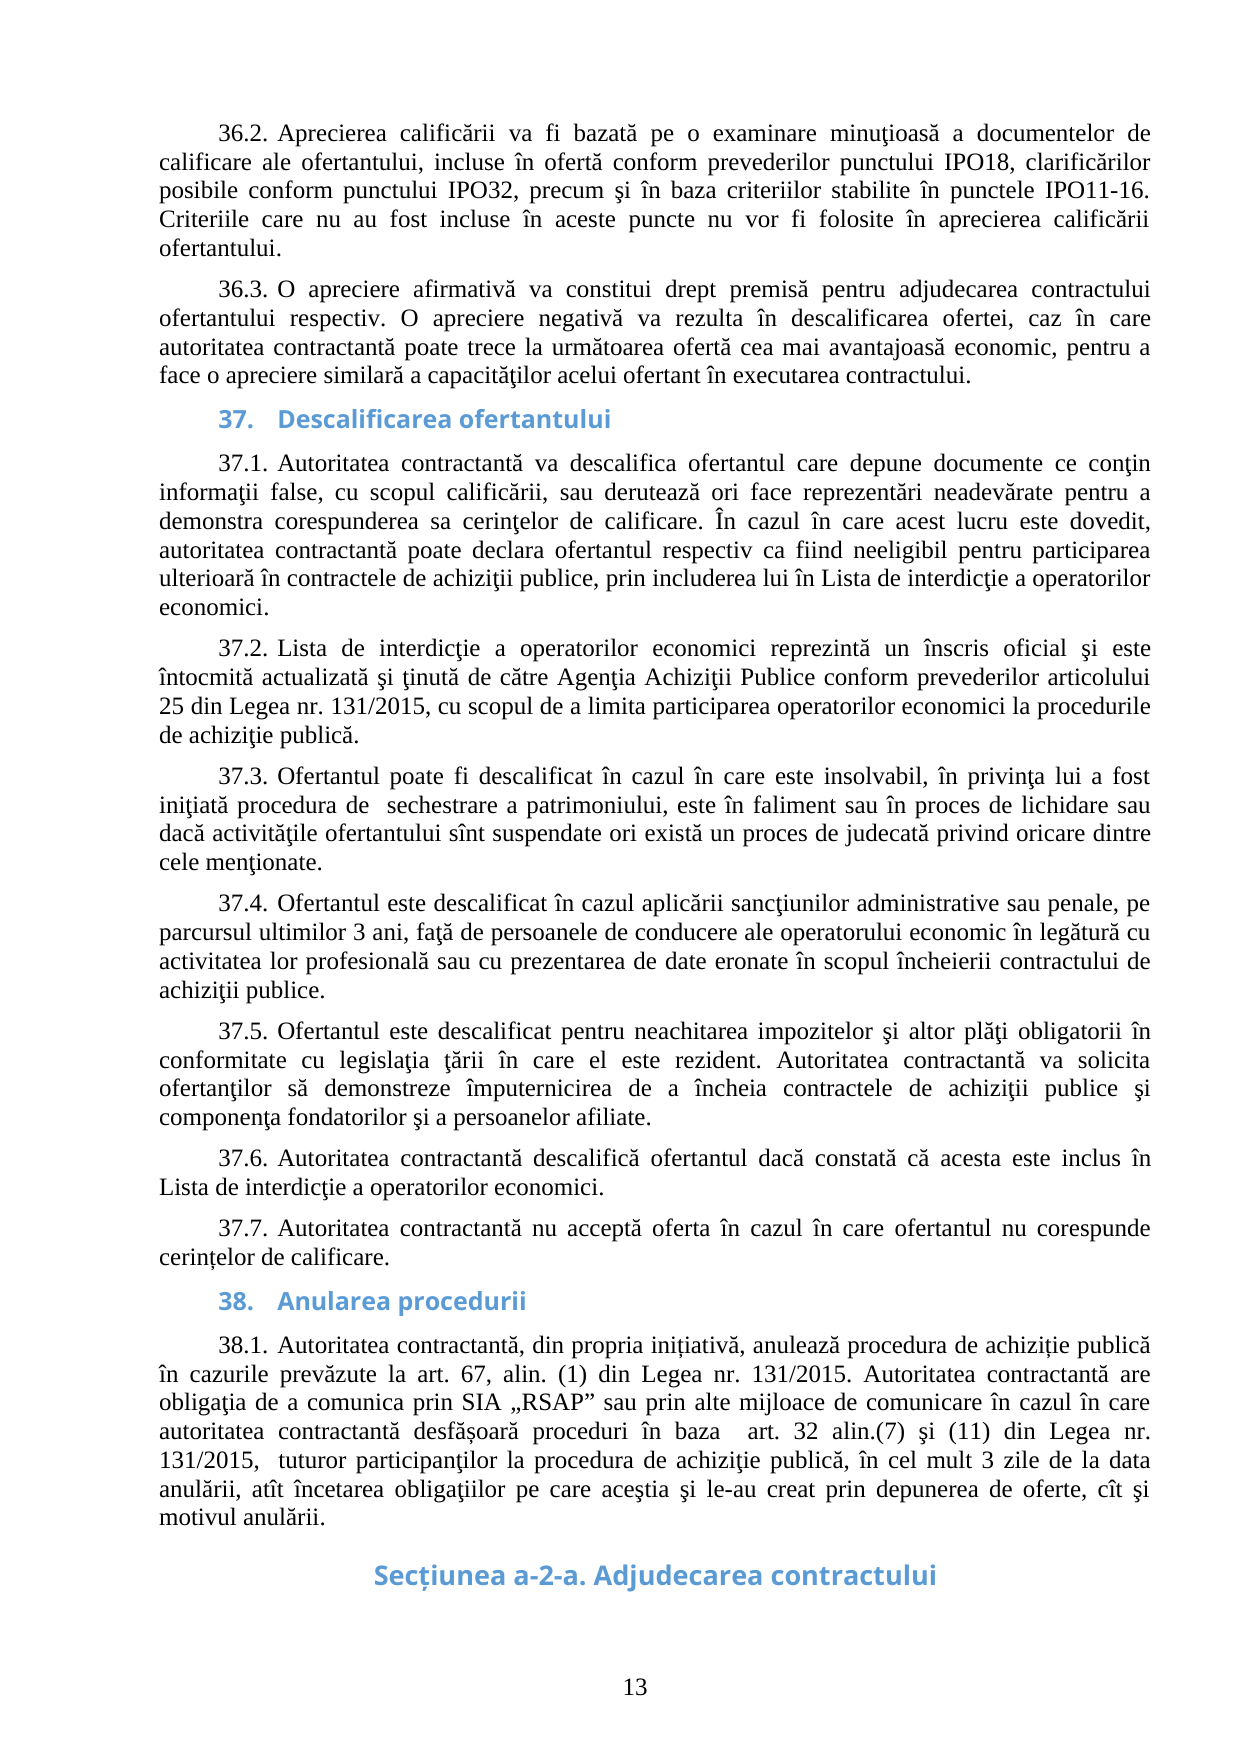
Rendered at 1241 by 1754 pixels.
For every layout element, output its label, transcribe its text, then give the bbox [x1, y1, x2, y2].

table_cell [148, 118, 1163, 1544]
table_cell Secțiunea a-2-a. Adjudecarea contractului [148, 1544, 1163, 1606]
